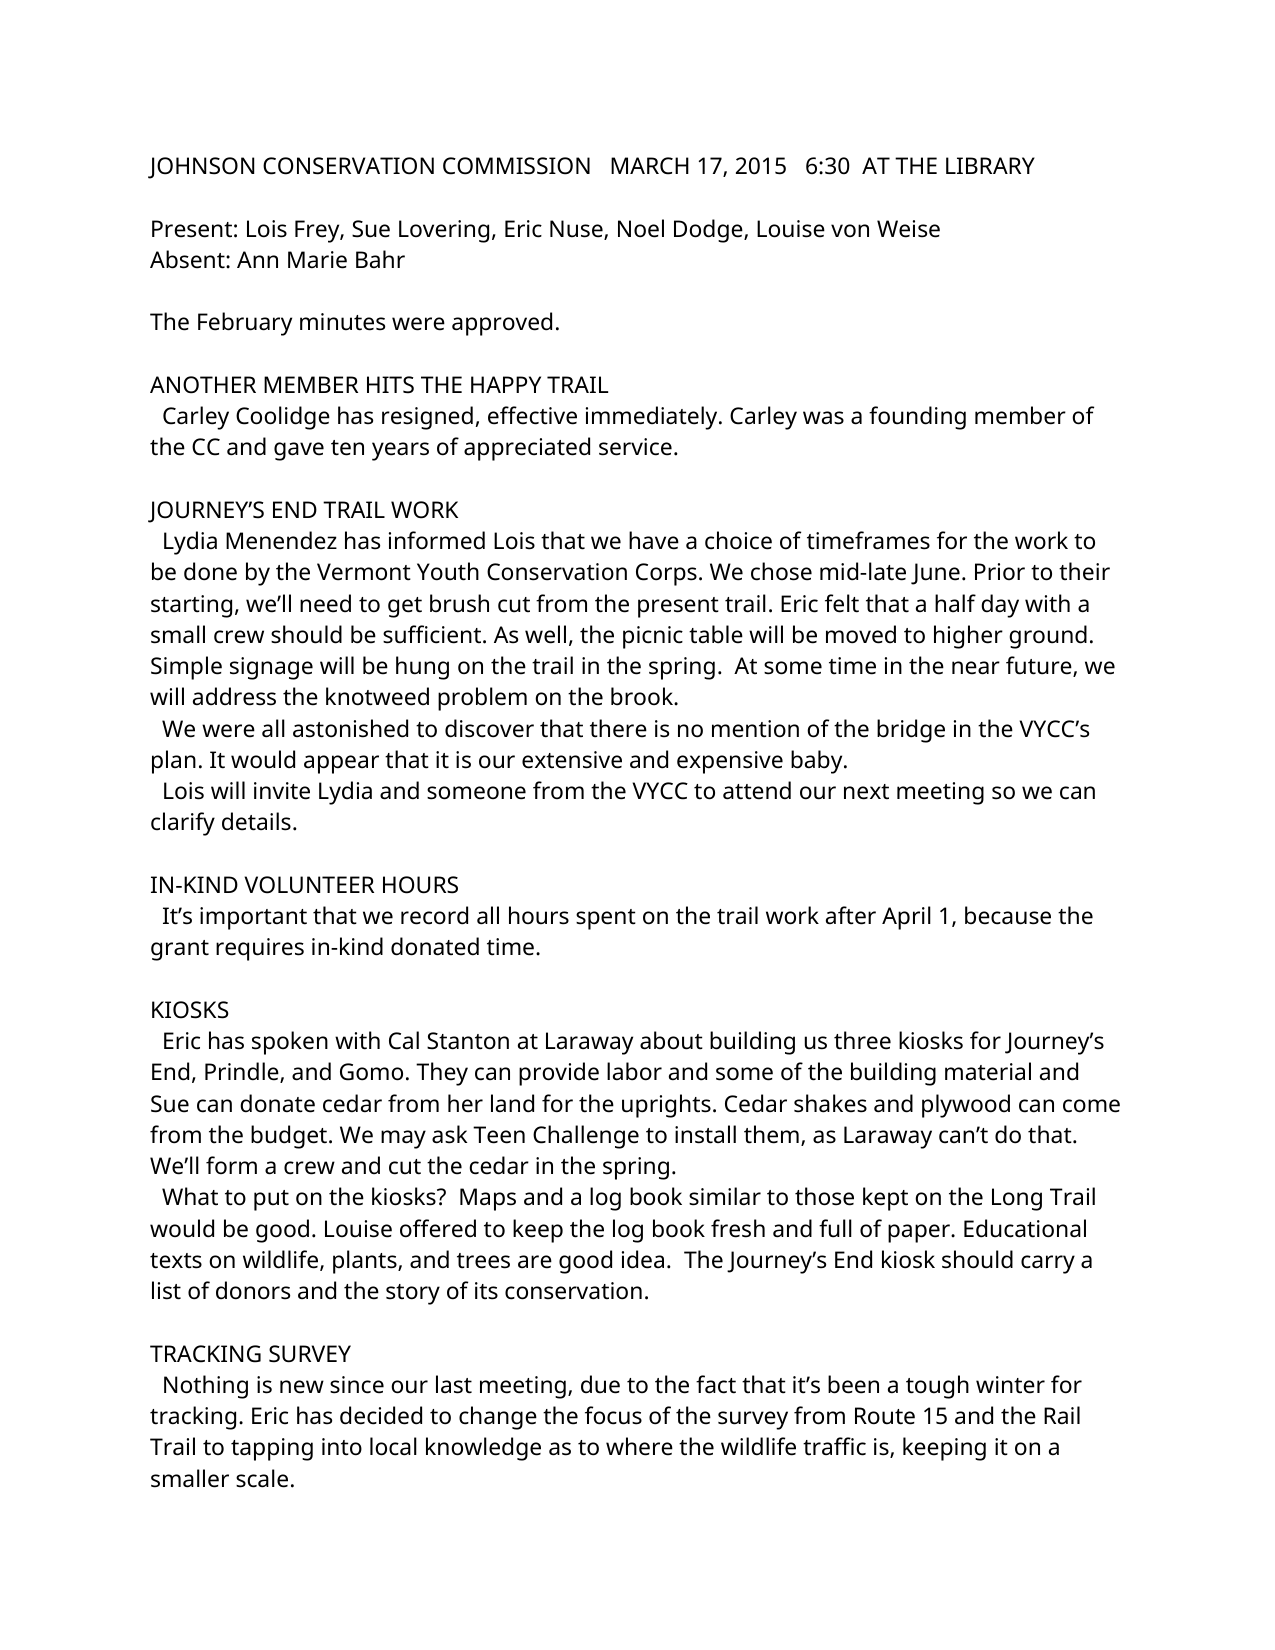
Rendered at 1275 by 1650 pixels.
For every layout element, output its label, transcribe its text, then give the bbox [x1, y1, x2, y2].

text Present: Lois Frey, Sue Lovering, Eric Nuse, Noel Dodge, Louise von Weise [150, 212, 1125, 244]
text The February minutes were approved. [150, 306, 1125, 337]
text Eric has spoken with Cal Stanton at Laraway about building us three kiosks for Journey’s End, Prindle, and Gomo. They can provide labor and some of the building material and Sue can donate cedar from her land for the uprights. Cedar shakes and plywood can come from the budget. We may ask Teen Challenge to install them, as Laraway can’t do that. We’ll form a crew and cut the cedar in the spring. [150, 1025, 1125, 1181]
text KIOSKS [150, 994, 1125, 1025]
text It’s important that we record all hours spent on the trail work after April 1, because the grant requires in-kind donated time. [150, 900, 1125, 962]
text Lois will invite Lydia and someone from the VYCC to attend our next meeting so we can clarify details. [150, 775, 1125, 837]
text JOURNEY’S END TRAIL WORK [150, 494, 1125, 525]
text IN-KIND VOLUNTEER HOURS [150, 869, 1125, 900]
text Carley Coolidge has resigned, effective immediately. Carley was a founding member of the CC and gave ten years of appreciated service. [150, 400, 1125, 462]
text Absent: Ann Marie Bahr [150, 244, 1125, 275]
text JOHNSON CONSERVATION COMMISSION MARCH 17, 2015 6:30 AT THE LIBRARY [150, 150, 1125, 181]
text Nothing is new since our last meeting, due to the fact that it’s been a tough winter for tracking. Eric has decided to change the focus of the survey from Route 15 and the Rail Trail to tapping into local knowledge as to where the wildlife traffic is, keeping it on a smaller scale. [150, 1369, 1125, 1494]
text Lydia Menendez has informed Lois that we have a choice of timeframes for the work to be done by the Vermont Youth Conservation Corps. We chose mid-late June. Prior to their starting, we’ll need to get brush cut from the present trail. Eric felt that a half day with a small crew should be sufficient. As well, the picnic table will be moved to higher ground. Simple signage will be hung on the trail in the spring. At some time in the near future, we will address the knotweed problem on the brook. [150, 525, 1125, 712]
text What to put on the kiosks? Maps and a log book similar to those kept on the Long Trail would be good. Louise offered to keep the log book fresh and full of paper. Educational texts on wildlife, plants, and trees are good idea. The Journey’s End kiosk should carry a list of donors and the story of its conservation. [150, 1181, 1125, 1306]
text ANOTHER MEMBER HITS THE HAPPY TRAIL [150, 369, 1125, 400]
text TRACKING SURVEY [150, 1337, 1125, 1369]
text We were all astonished to discover that there is no mention of the bridge in the VYCC’s plan. It would appear that it is our extensive and expensive baby. [150, 712, 1125, 775]
